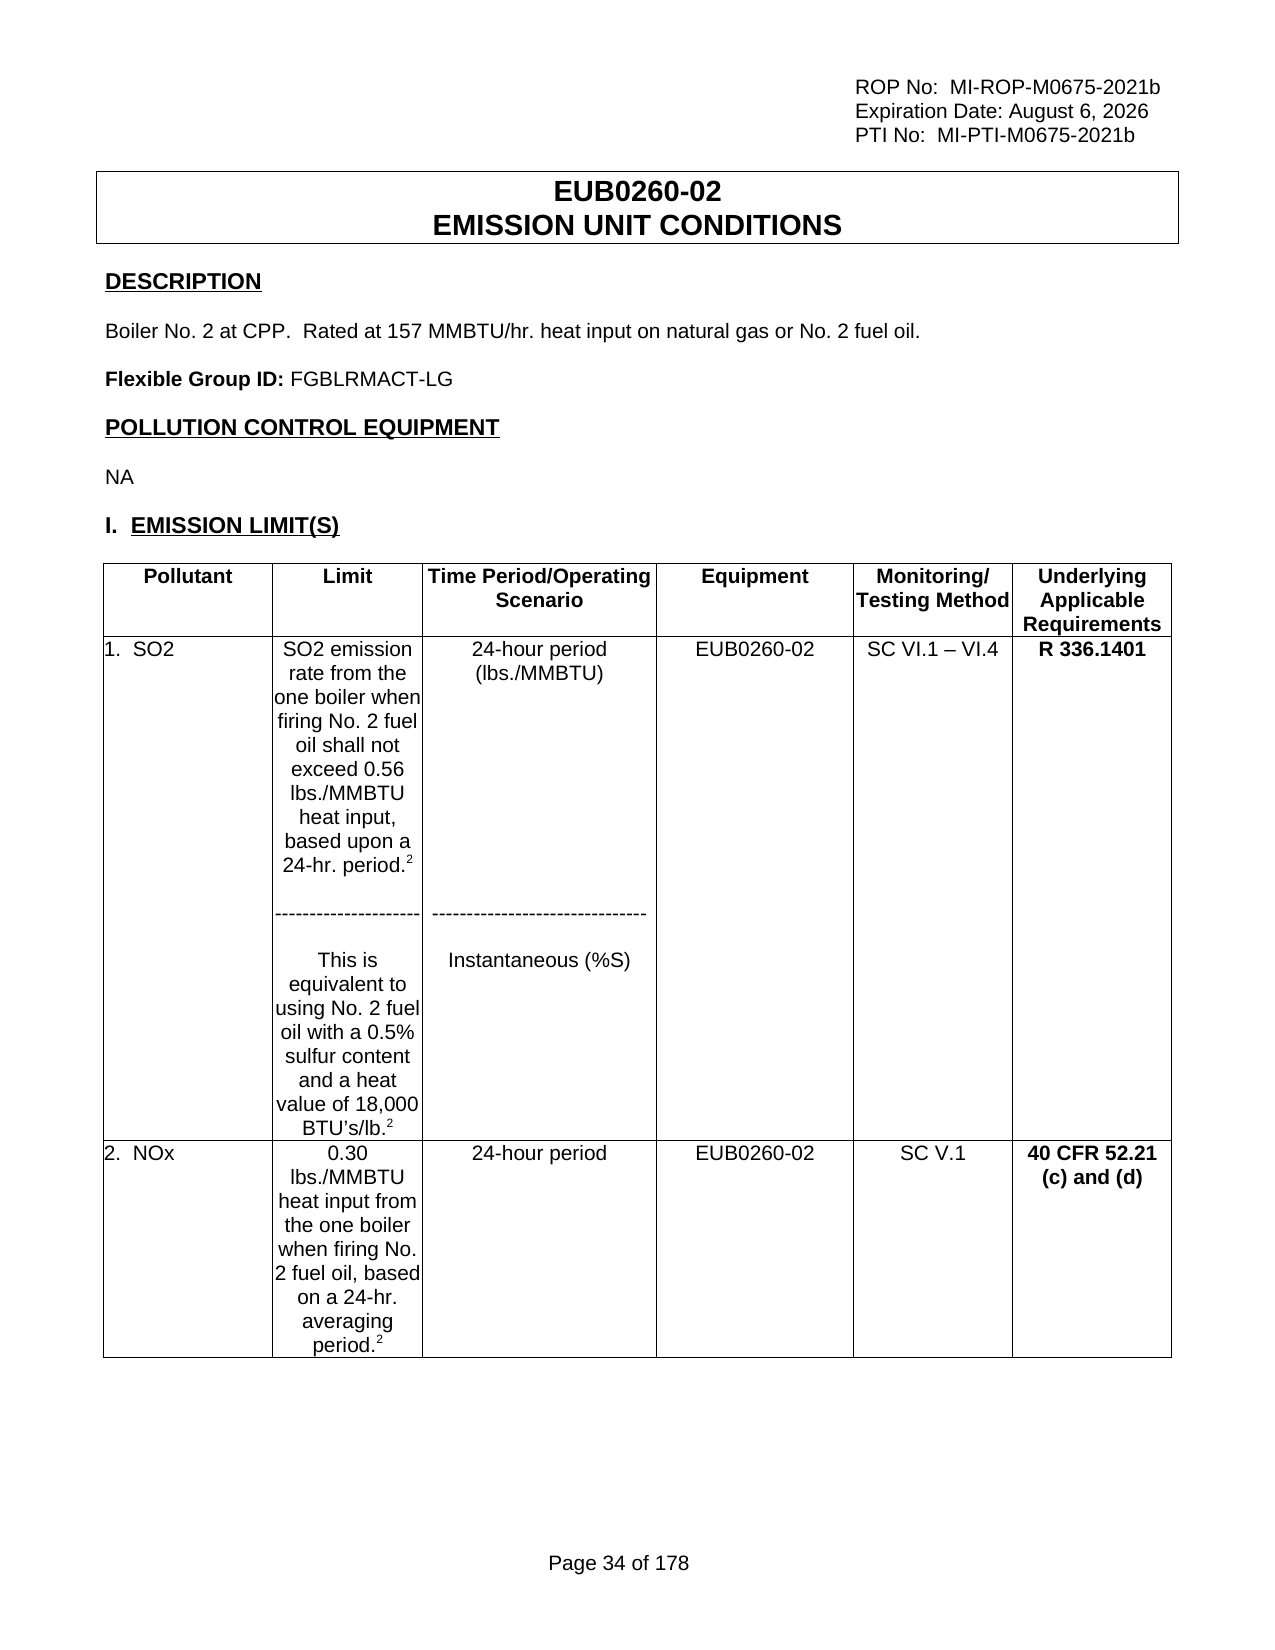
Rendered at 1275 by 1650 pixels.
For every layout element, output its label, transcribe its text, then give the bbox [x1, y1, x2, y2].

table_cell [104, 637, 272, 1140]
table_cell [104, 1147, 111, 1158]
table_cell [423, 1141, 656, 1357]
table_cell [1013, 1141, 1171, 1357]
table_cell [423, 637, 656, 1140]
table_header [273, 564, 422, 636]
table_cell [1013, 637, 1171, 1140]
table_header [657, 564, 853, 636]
text NA [105, 464, 1170, 488]
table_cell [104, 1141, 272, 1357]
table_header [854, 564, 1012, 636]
text I. EMISSION LIMIT(S) [105, 512, 1170, 539]
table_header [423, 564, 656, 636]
text DESCRIPTION [105, 268, 1170, 294]
text EMISSION UNIT CONDITIONS [97, 204, 1178, 243]
subtitle EUB0260-02 [97, 172, 1178, 204]
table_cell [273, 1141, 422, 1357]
text Flexible Group ID: FGBLRMACT-LG [105, 366, 1170, 390]
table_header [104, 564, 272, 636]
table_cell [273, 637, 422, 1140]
text Boiler No. 2 at CPP. Rated at 157 MMBTU/hr. heat input on natural gas or No. 2 fuel oil. [105, 318, 1170, 342]
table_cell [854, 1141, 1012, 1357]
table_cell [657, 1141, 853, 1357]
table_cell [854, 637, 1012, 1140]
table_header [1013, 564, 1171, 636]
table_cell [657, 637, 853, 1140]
text POLLUTION CONTROL EQUIPMENT [105, 414, 1170, 441]
